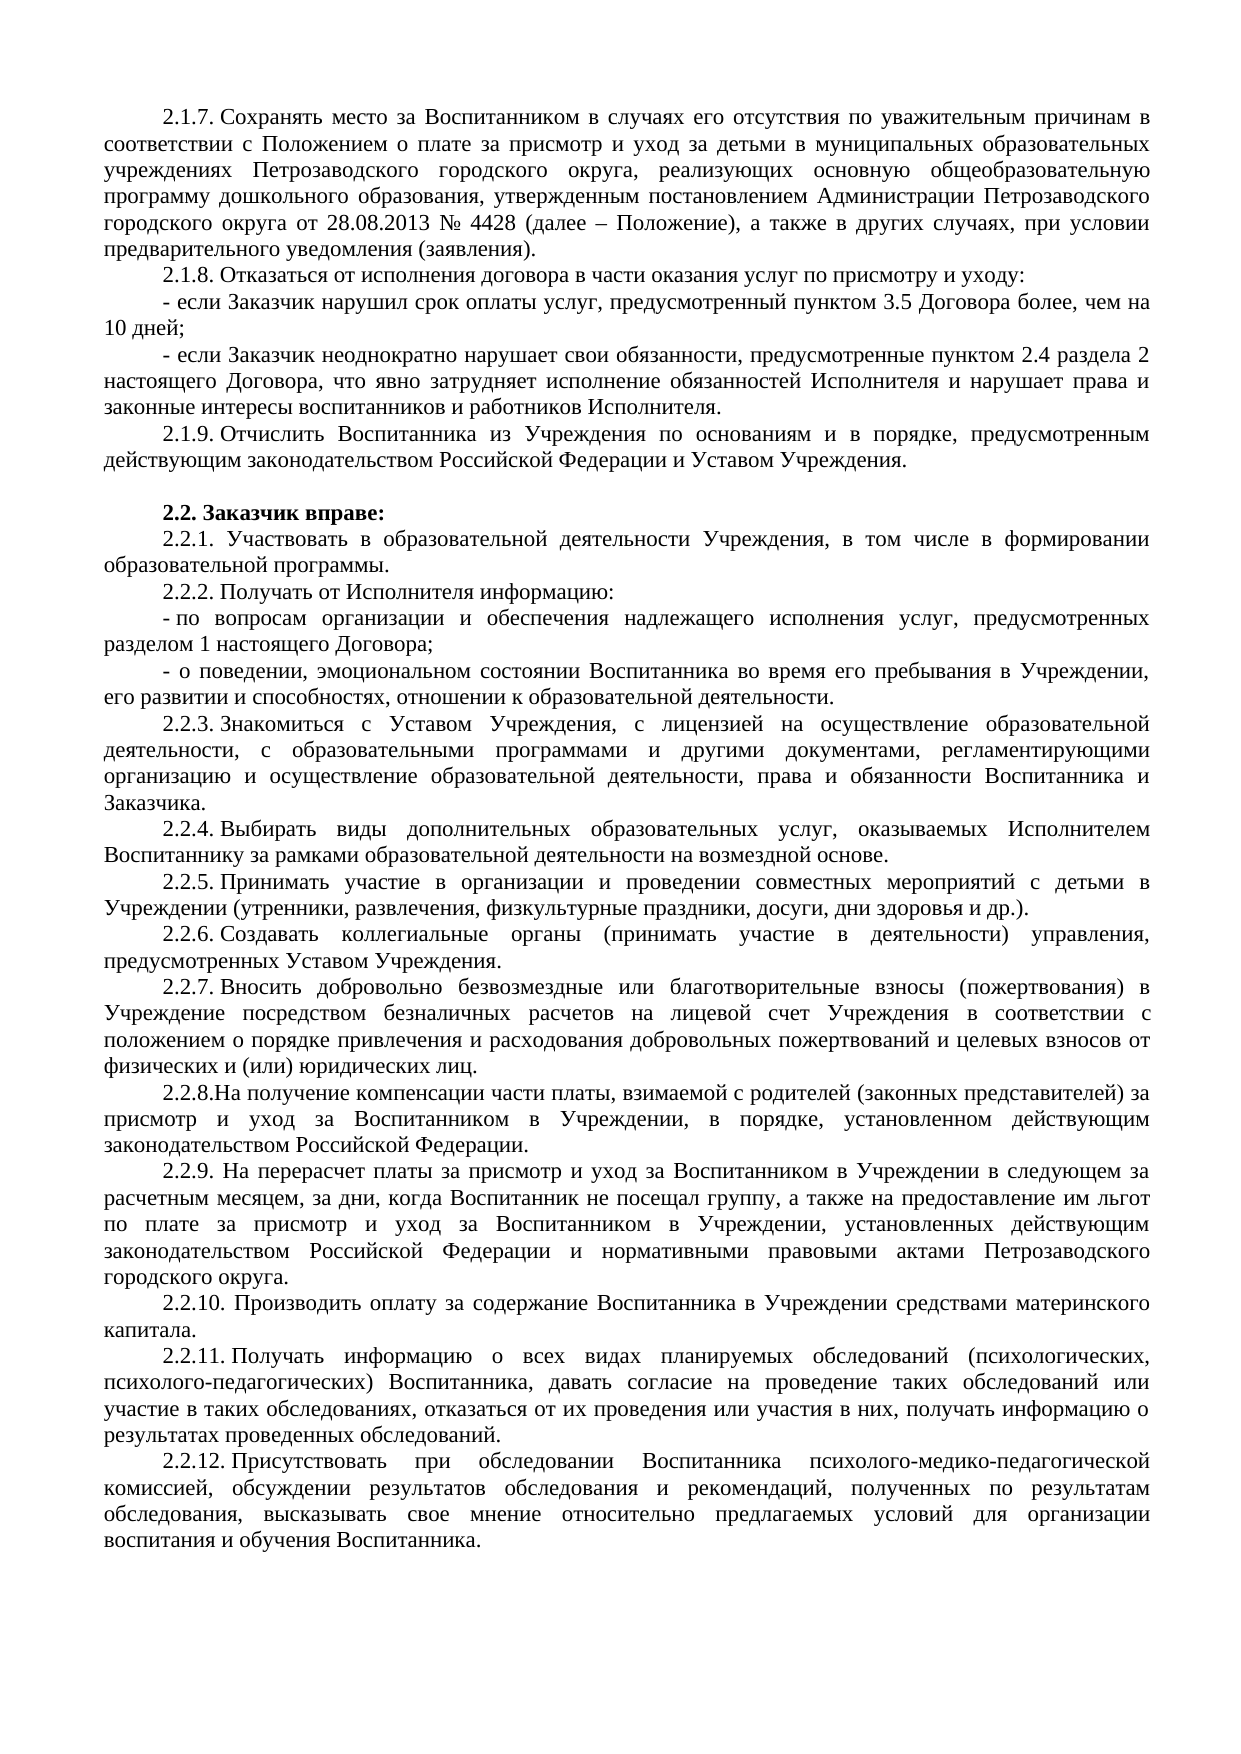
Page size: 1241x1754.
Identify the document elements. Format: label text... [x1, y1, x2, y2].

text 2.2.7. Вносить добровольно безвозмездные или благотворительные взносы (пожертвования) в Учреждение посредством безналичных расчетов на лицевой счет Учреждения в соответствии с положением о порядке привлечения и расходования добровольных пожертвований и целевых взносов от физических и (или) юридических лиц. [103, 973, 1152, 1078]
text 2.2.12. Присутствовать при обследовании Воспитанника психолого-медико-педагогической комиссией, обсуждении результатов обследования и рекомендаций, полученных по результатам обследования, высказывать свое мнение относительно предлагаемых условий для организации воспитания и обучения Воспитанника. [103, 1447, 1152, 1553]
text 2.1.8. Отказаться от исполнения договора в части оказания услуг по присмотру и уходу: [103, 262, 1152, 288]
text 2.2.4. Выбирать виды дополнительных образовательных услуг, оказываемых Исполнителем Воспитаннику за рамками образовательной деятельности на возмездной основе. [103, 815, 1152, 868]
text 2.2.11. Получать информацию о всех видах планируемых обследований (психологических, психолого-педагогических) Воспитанника, давать согласие на проведение таких обследований или участие в таких обследованиях, отказаться от их проведения или участия в них, получать информацию о результатах проведенных обследований. [103, 1342, 1152, 1447]
text 2.2.5. Принимать участие в организации и проведении совместных мероприятий с детьми в Учреждении (утренники, развлечения, физкультурные праздники, досуги, дни здоровья и др.). [103, 868, 1152, 920]
text 2.2.3. Знакомиться с Уставом Учреждения, с лицензией на осуществление образовательной деятельности, с образовательными программами и другими документами, регламентирующими организацию и осуществление образовательной деятельности, права и обязанности Воспитанника и Заказчика. [103, 709, 1152, 815]
text 2.1.7. Сохранять место за Воспитанником в случаях его отсутствия по уважительным причинам в соответствии с Положением о плате за присмотр и уход за детьми в муниципальных образовательных учреждениях Петрозаводского городского округа, реализующих основную общеобразовательную программу дошкольного образования, утвержденным постановлением Администрации Петрозаводского городского округа от 28.08.2013 № 4428 (далее – Положение), а также в других случаях, при условии предварительного уведомления (заявления). [103, 103, 1152, 262]
text 2.2.10. Производить оплату за содержание Воспитанника в Учреждении средствами материнского капитала. [103, 1289, 1152, 1342]
text 2.2.8.На получение компенсации части платы, взимаемой с родителей (законных представителей) за присмотр и уход за Воспитанником в Учреждении, в порядке, установленном действующим законодательством Российской Федерации. [103, 1078, 1152, 1158]
text 2.2.1. Участвовать в образовательной деятельности Учреждения, в том числе в формировании образовательной программы. [103, 525, 1152, 578]
text 2.2.2. Получать от Исполнителя информацию: [103, 578, 1152, 604]
text 2.2. Заказчик вправе: [103, 499, 1152, 525]
text 2.2.6. Создавать коллегиальные органы (принимать участие в деятельности) управления, предусмотренных Уставом Учреждения. [103, 920, 1152, 973]
text - если Заказчик нарушил срок оплаты услуг, предусмотренный пунктом 3.5 Договора более, чем на 10 дней; [103, 288, 1152, 341]
text 2.1.9. Отчислить Воспитанника из Учреждения по основаниям и в порядке, предусмотренным действующим законодательством Российской Федерации и Уставом Учреждения. [103, 420, 1152, 472]
text - о поведении, эмоциональном состоянии Воспитанника во время его пребывания в Учреждении, его развитии и способностях, отношении к образовательной деятельности. [103, 657, 1152, 709]
text - по вопросам организации и обеспечения надлежащего исполнения услуг, предусмотренных разделом 1 настоящего Договора; [103, 604, 1152, 657]
text - если Заказчик неоднократно нарушает свои обязанности, предусмотренные пунктом 2.4 раздела 2 настоящего Договора, что явно затрудняет исполнение обязанностей Исполнителя и нарушает права и законные интересы воспитанников и работников Исполнителя. [103, 341, 1152, 420]
text 2.2.9. На перерасчет платы за присмотр и уход за Воспитанником в Учреждении в следующем за расчетным месяцем, за дни, когда Воспитанник не посещал группу, а также на предоставление им льгот по плате за присмотр и уход за Воспитанником в Учреждении, установленных действующим законодательством Российской Федерации и нормативными правовыми актами Петрозаводского городского округа. [103, 1158, 1152, 1289]
